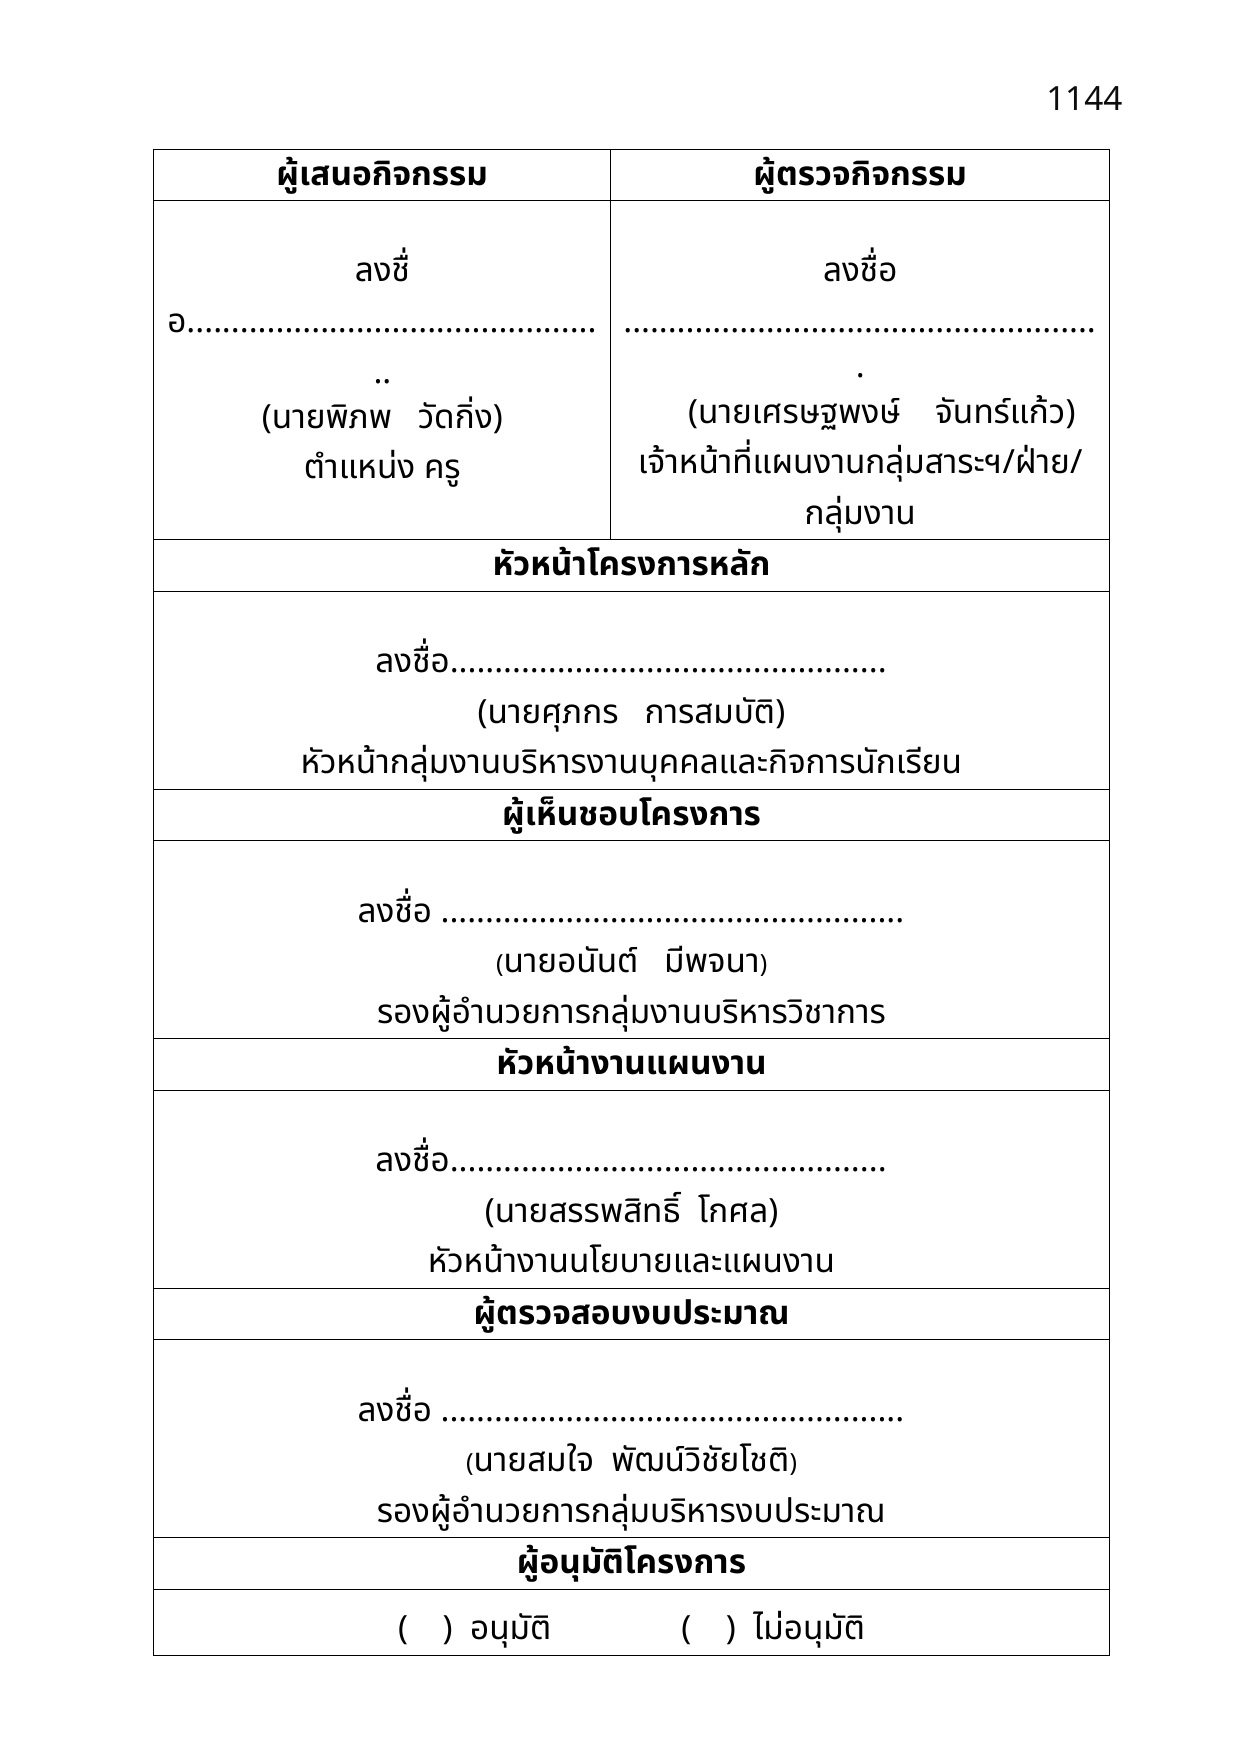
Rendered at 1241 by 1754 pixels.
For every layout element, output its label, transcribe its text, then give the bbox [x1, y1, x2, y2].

table_cell ลงชื่อ................................................. (นายศุภกร การสมบัติ) หัวหน้ากลุ่มงานบริหารงานบุคคลและกิจการนักเรียน [154, 592, 1109, 789]
table_cell หัวหน้างานแผนงาน [154, 1039, 1109, 1090]
table_header ผู้ตรวจกิจกรรม [611, 150, 1109, 200]
table_cell ลงชื่อ .................................................... (นายสมใจ พัฒน์วิชัยโชติ) รองผู้อำนวยการกลุ่มบริหารงบประมาณ [154, 1340, 1109, 1537]
table_cell หัวหน้าโครงการหลัก [154, 540, 1109, 591]
table_cell ลงชื่อ................................................ (นายพิภพ วัดกิ่ง) ตำแหน่ง ครู [154, 201, 610, 539]
table_cell ลงชื่อ .................................................... (นายอนันต์ มีพจนา) รองผู้อำนวยการกลุ่มงานบริหารวิชาการ [154, 841, 1109, 1038]
table_cell ผู้ตรวจสอบงบประมาณ [154, 1289, 1109, 1339]
table_header ผู้เสนอกิจกรรม [154, 150, 610, 200]
table_cell ลงชื่อ ...................................................... (นายเศรษฐพงษ์ จันทร์แก้ว) เจ้าหน้าที่แผนงานกลุ่มสาระฯ/ฝ่าย/กลุ่มงาน [611, 201, 1109, 539]
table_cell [154, 1590, 1109, 1654]
table_cell ลงชื่อ................................................. (นายสรรพสิทธิ์ โกศล) หัวหน้างานนโยบายและแผนงาน [154, 1091, 1109, 1288]
table_cell ผู้อนุมัติโครงการ [154, 1538, 1109, 1589]
table_cell ผู้เห็นชอบโครงการ [154, 790, 1109, 840]
